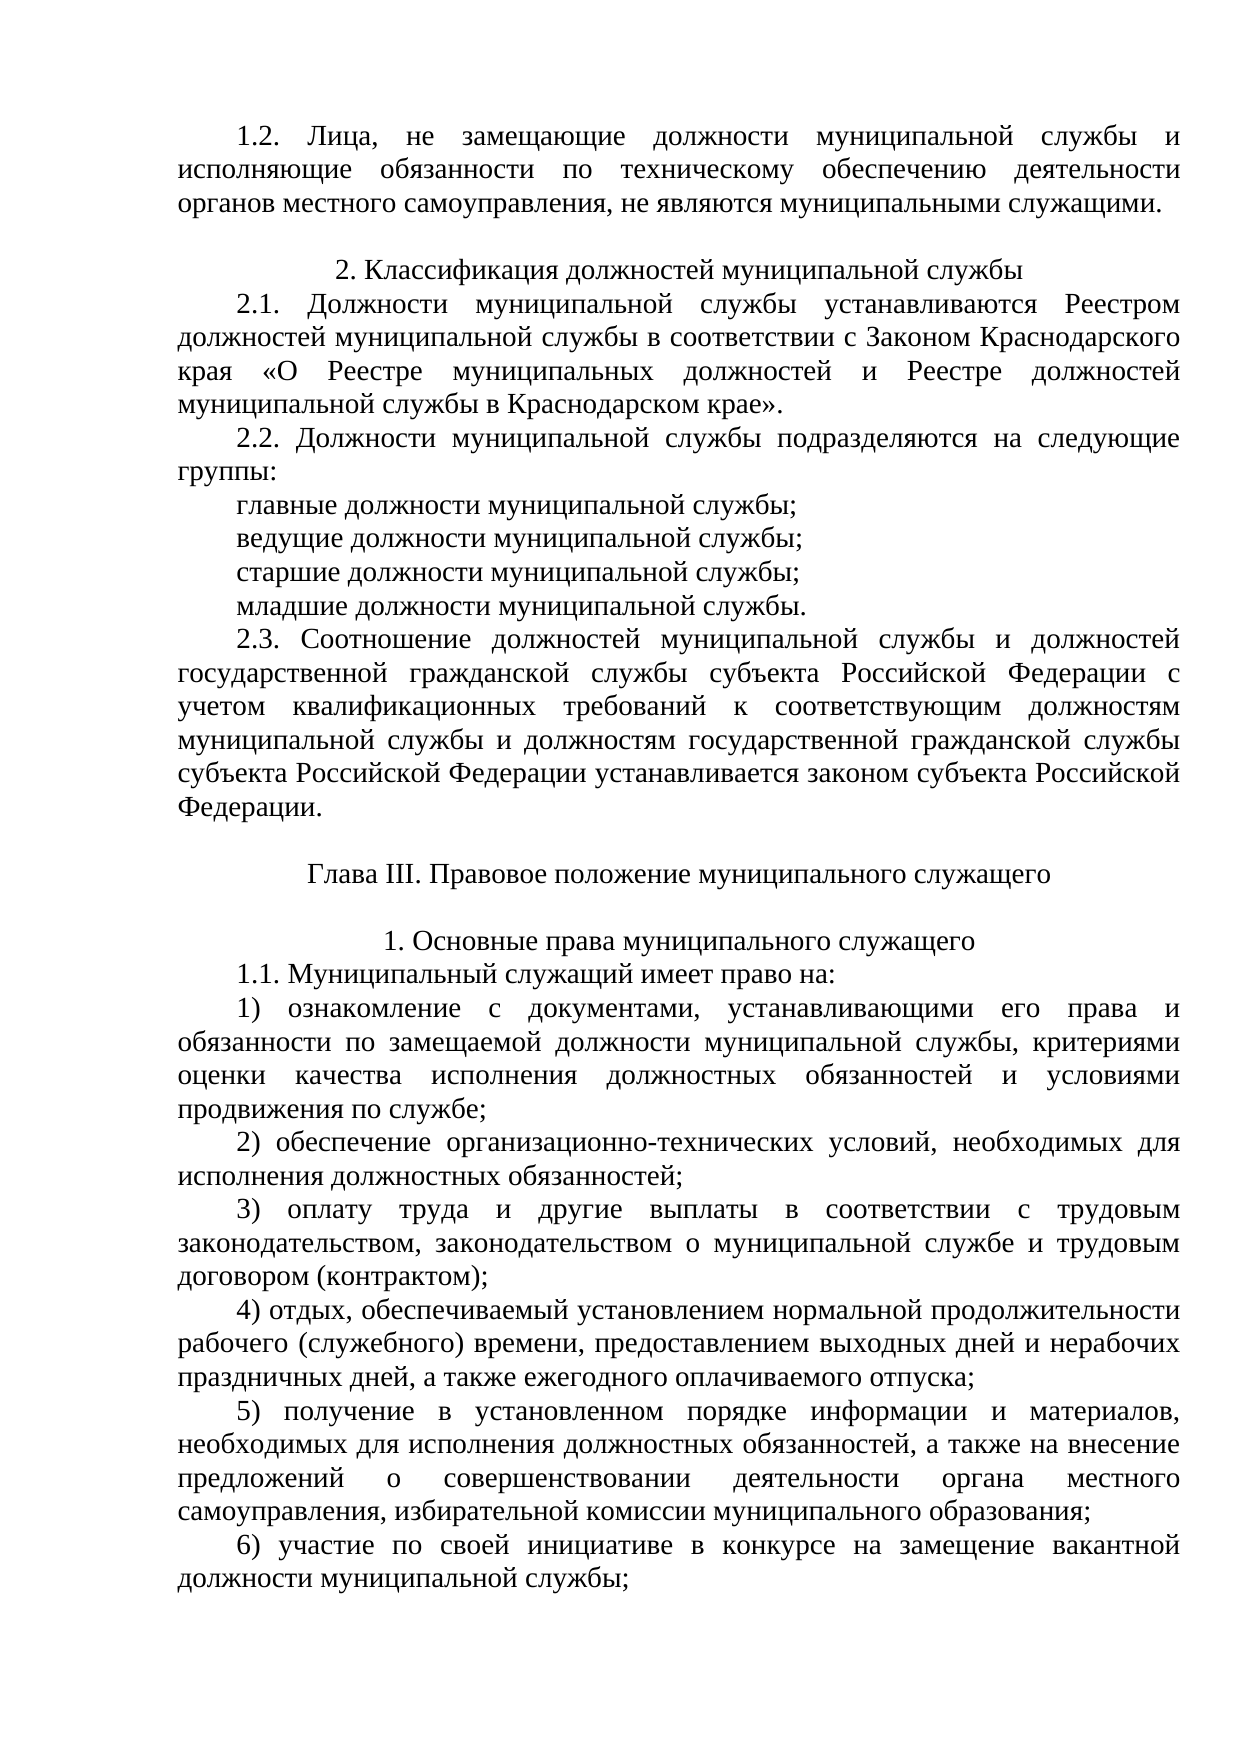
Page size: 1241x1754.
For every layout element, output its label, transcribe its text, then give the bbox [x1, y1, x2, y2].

text 2.3. Соотношение должностей муниципальной службы и должностей государственной гражданской службы субъекта Российской Федерации с учетом квалификационных требований к соответствующим должностям муниципальной службы и должностям государственной гражданской службы субъекта Российской Федерации устанавливается законом субъекта Российской Федерации. [177, 621, 1181, 822]
text 2.2. Должности муниципальной службы подразделяются на следующие группы: [177, 420, 1181, 487]
text 2. Классификация должностей муниципальной службы [177, 252, 1181, 286]
text Глава III. Правовое положение муниципального служащего [177, 856, 1181, 889]
text младшие должности муниципальной службы. [177, 588, 1181, 621]
text 3) оплату труда и другие выплаты в соответствии с трудовым законодательством, законодательством о муниципальной службе и трудовым договором (контрактом); [177, 1191, 1181, 1292]
text 1.1. Муниципальный служащий имеет право на: [177, 957, 1181, 990]
text главные должности муниципальной службы; [177, 487, 1181, 521]
text 1.2. Лица, не замещающие должности муниципальной службы и исполняющие обязанности по техническому обеспечению деятельности органов местного самоуправления, не являются муниципальными служащими. [177, 118, 1181, 219]
text 4) отдых, обеспечиваемый установлением нормальной продолжительности рабочего (служебного) времени, предоставлением выходных дней и нерабочих праздничных дней, а также ежегодного оплачиваемого отпуска; [177, 1292, 1181, 1393]
text 2) обеспечение организационно-технических условий, необходимых для исполнения должностных обязанностей; [177, 1124, 1181, 1191]
text 6) участие по своей инициативе в конкурсе на замещение вакантной должности муниципальной службы; [177, 1527, 1181, 1594]
text 2.1. Должности муниципальной службы устанавливаются Реестром должностей муниципальной службы в соответствии с Законом Краснодарского края «О Реестре муниципальных должностей и Реестре должностей муниципальной службы в Краснодарском крае». [177, 286, 1181, 420]
text ведущие должности муниципальной службы; [177, 521, 1181, 554]
text старшие должности муниципальной службы; [177, 554, 1181, 588]
text 1. Основные права муниципального служащего [177, 923, 1181, 957]
text 5) получение в установленном порядке информации и материалов, необходимых для исполнения должностных обязанностей, а также на внесение предложений о совершенствовании деятельности органа местного самоуправления, избирательной комиссии муниципального образования; [177, 1393, 1181, 1527]
text 1) ознакомление с документами, устанавливающими его права и обязанности по замещаемой должности муниципальной службы, критериями оценки качества исполнения должностных обязанностей и условиями продвижения по службе; [177, 990, 1181, 1124]
